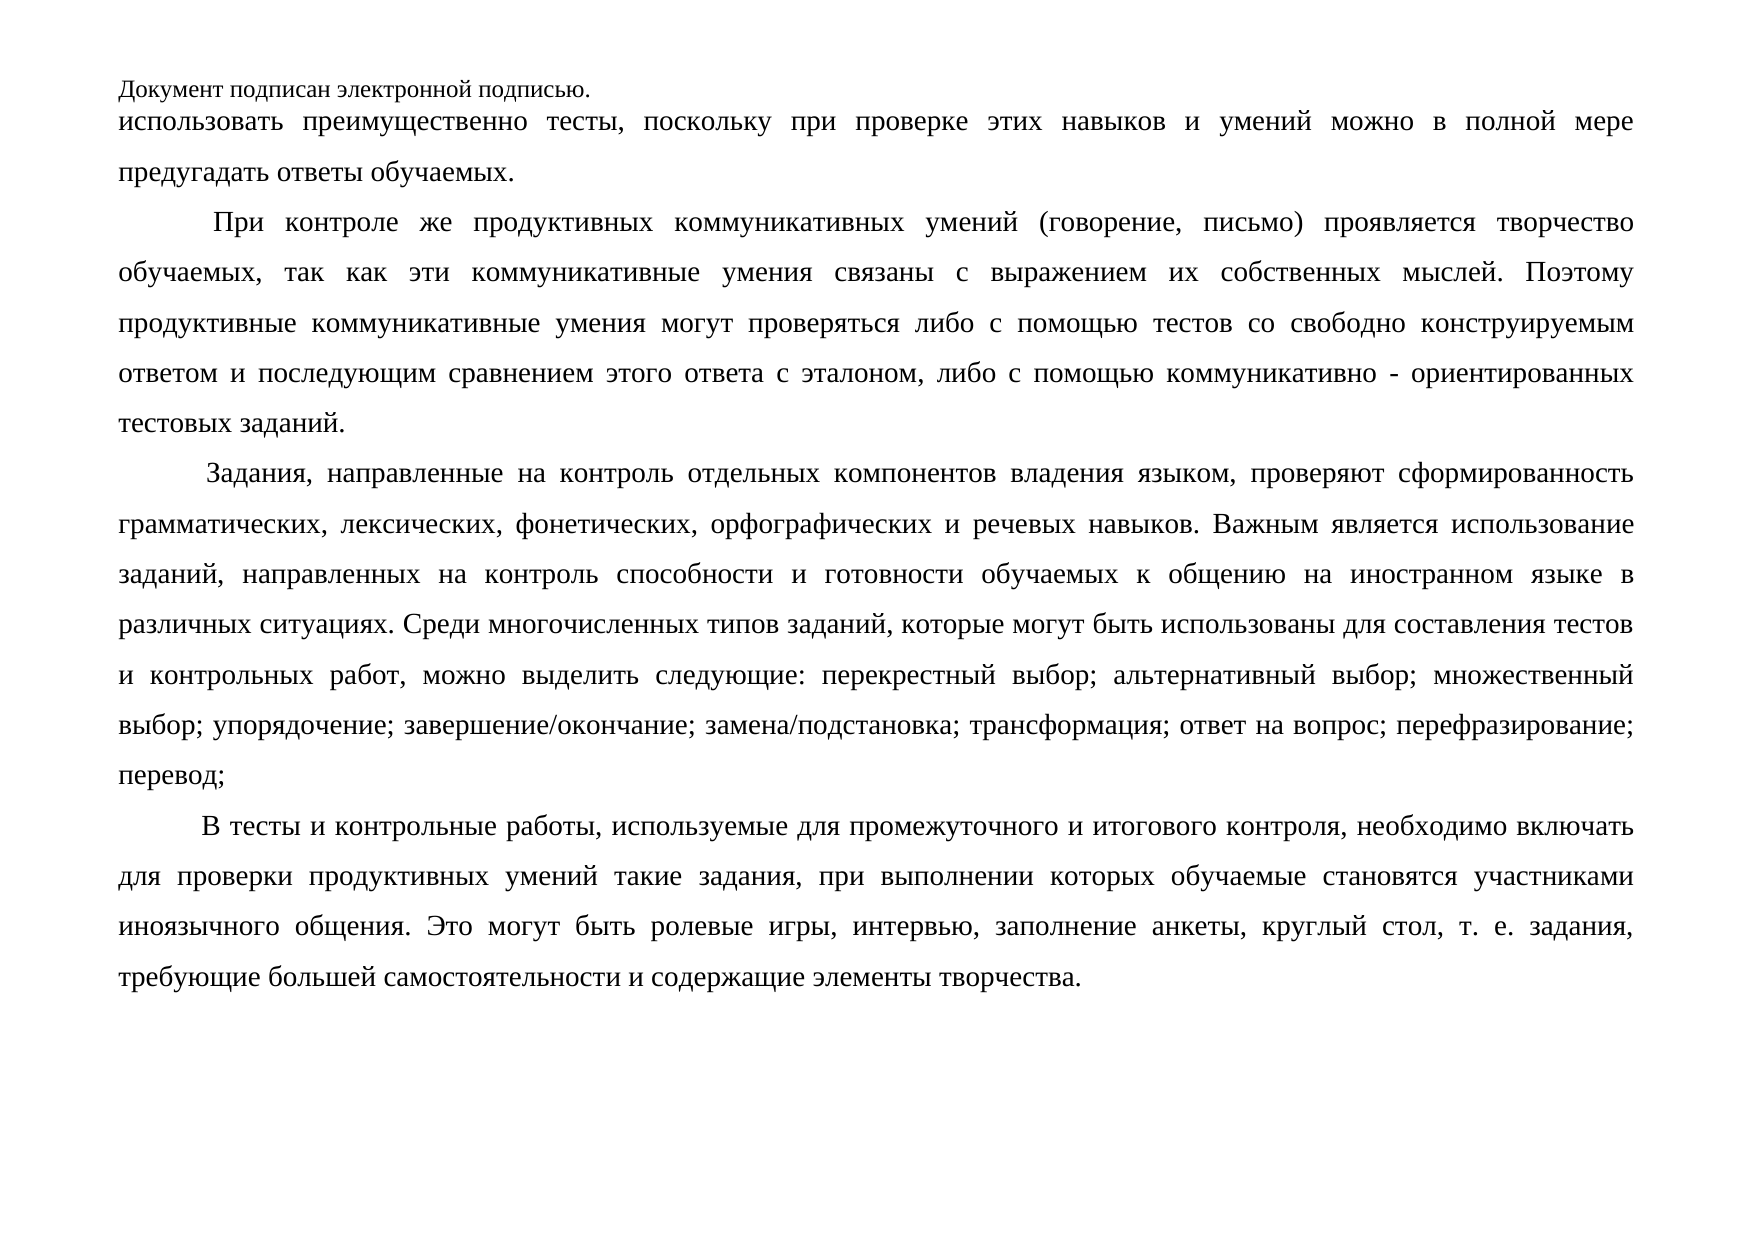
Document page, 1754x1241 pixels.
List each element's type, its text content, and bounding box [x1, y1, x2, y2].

text В тесты и контрольные работы, используемые для промежуточного и итогового контроля, необходимо включать для проверки продуктивных умений такие задания, при выполнении которых обучаемые становятся участниками иноязычного общения. Это могут быть ролевые игры, интервью, заполнение анкеты, круглый стол, т. е. задания, требующие большей самостоятельности и содержащие элементы творчества. [118, 808, 1636, 992]
text При контроле же продуктивных коммуникативных умений (говорение, письмо) проявляется творчество обучаемых, так как эти коммуникативные умения связаны с выражением их собственных мыслей. Поэтому продуктивные коммуникативные умения могут проверяться либо с помощью тестов со свободно конструируемым ответом и последующим сравнением этого ответа с эталоном, либо с помощью коммуникативно - ориентированных тестовых заданий. [118, 204, 1636, 439]
text Задания, направленные на контроль отдельных компонентов владения языком, проверяют сформированность грамматических, лексических, фонетических, орфографических и речевых навыков. Важным является использование заданий, направленных на контроль способности и готовности обучаемых к общению на иностранном языке в различных ситуациях. Среди многочисленных типов заданий, которые могут быть использованы для составления тестов и контрольных работ, можно выделить следующие: перекрестный выбор; альтернативный выбор; множественный выбор; упорядочение; завершение/окончание; замена/подстановка; трансформация; ответ на вопрос; перефразирование; перевод; [118, 456, 1636, 791]
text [118, 103, 1636, 187]
